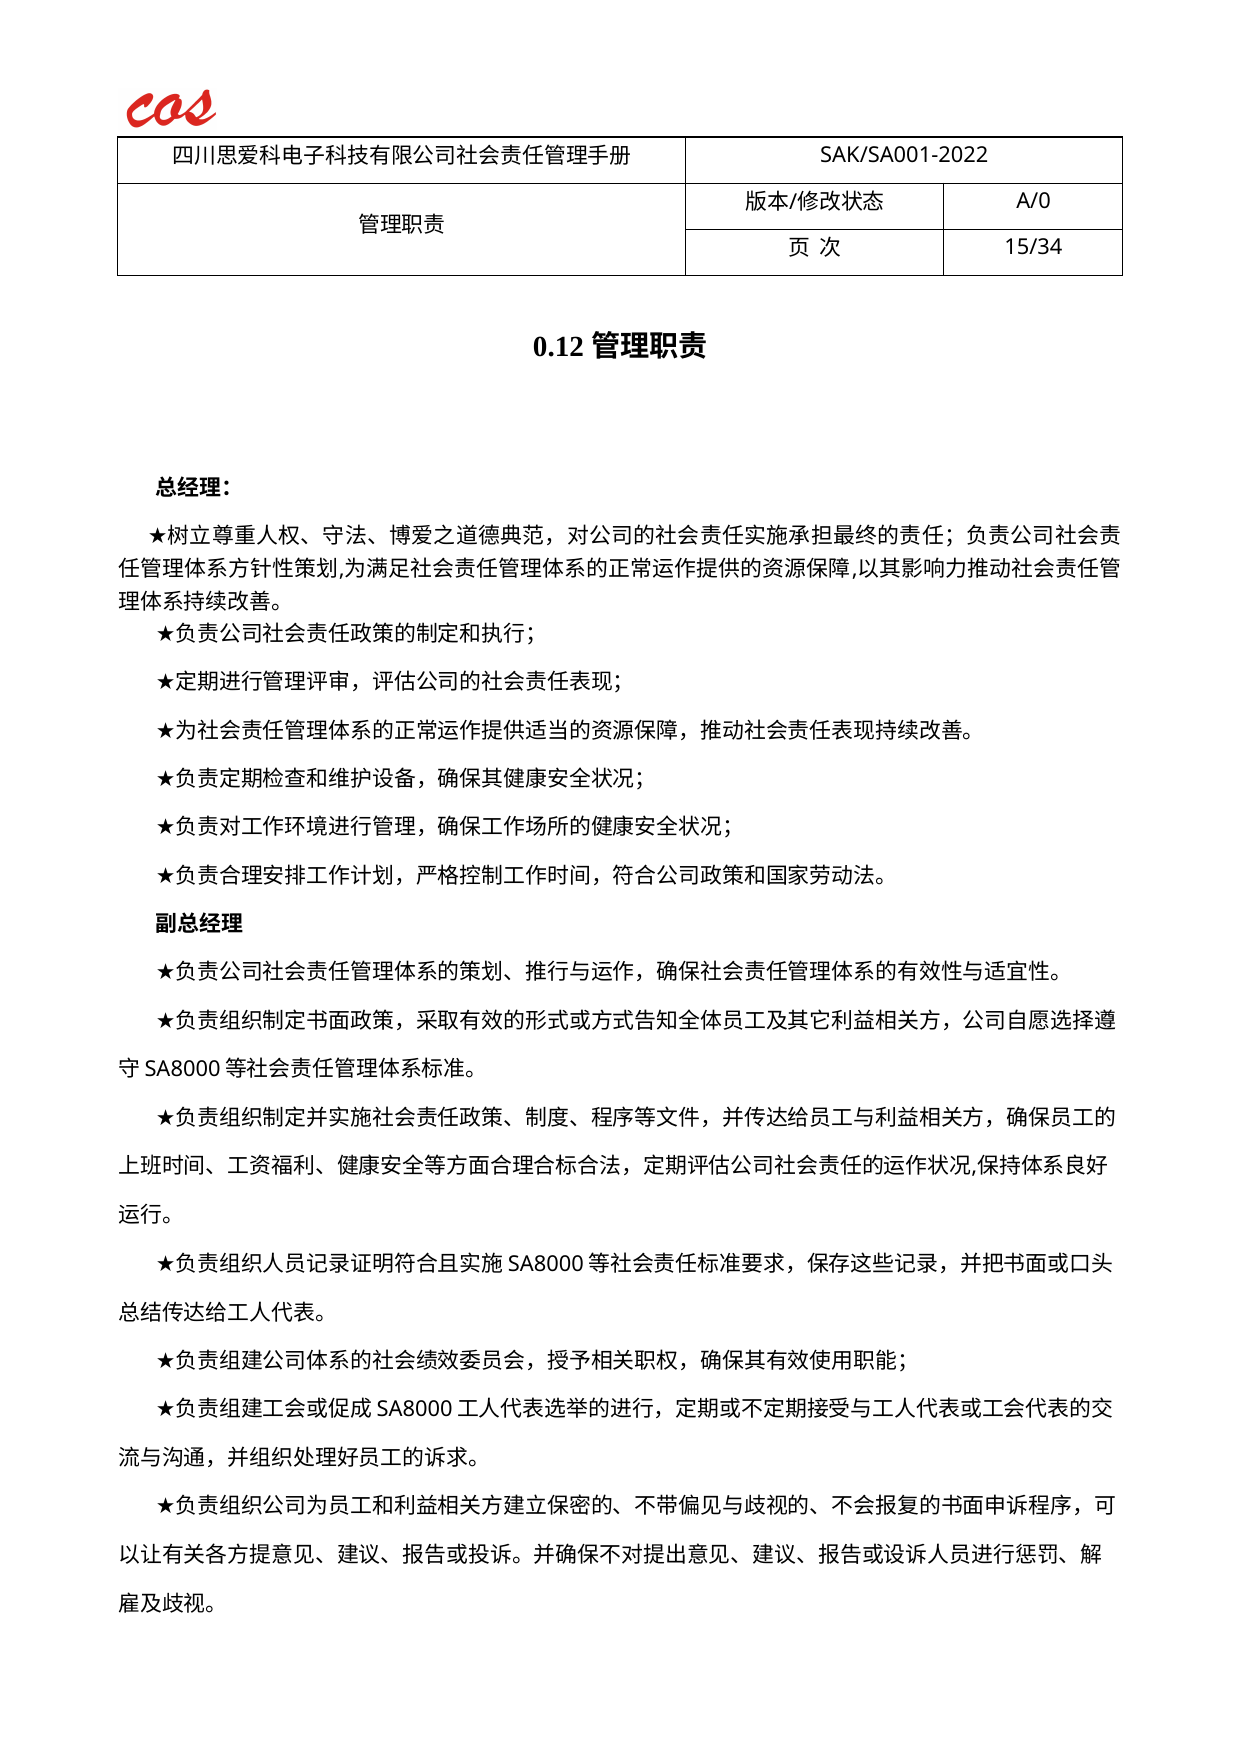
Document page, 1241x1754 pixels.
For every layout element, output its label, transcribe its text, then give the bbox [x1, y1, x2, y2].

picture [118, 88, 217, 132]
text ★为社会责任管理体系的正常运作提供适当的资源保障，推动社会责任表现持续改善。 [118, 712, 1122, 745]
text ★负责组织制定书面政策，采取有效的形式或方式告知全体员工及其它利益相关方，公司自愿选择遵守SA8000等社会责任管理体系标准。 [118, 1002, 1122, 1084]
table_cell A/0 [944, 184, 1122, 228]
subtitle 0.12 管理职责 [118, 311, 1122, 376]
text 总经理： [118, 470, 1122, 502]
table_cell 管理职责 [118, 184, 685, 274]
text ★负责组建工会或促成SA8000工人代表选举的进行，定期或不定期接受与工人代表或工会代表的交流与沟通，并组织处理好员工的诉求。 [118, 1391, 1122, 1472]
text ★负责组织公司为员工和利益相关方建立保密的、不带偏见与歧视的、不会报复的书面申诉程序，可以让有关各方提意见、建议、报告或投诉。并确保不对提出意见、建议、报告或设诉人员进行惩罚、解雇及歧视。 [118, 1488, 1122, 1618]
text ★负责对工作环境进行管理，确保工作场所的健康安全状况； [118, 809, 1122, 842]
text ★负责组建公司体系的社会绩效委员会，授予相关职权，确保其有效使用职能； [118, 1342, 1122, 1375]
text ★树立尊重人权、守法、博爱之道德典范，对公司的社会责任实施承担最终的责任；负责公司社会责任管理体系方针性策划,为满足社会责任管理体系的正常运作提供的资源保障,以其影响力推动社会责任管理体系持续改善。 [118, 518, 1122, 616]
text 副总经理 [118, 906, 1122, 938]
text ★负责定期检查和维护设备，确保其健康安全状况； [118, 761, 1122, 793]
table_cell 页 次 [686, 230, 943, 274]
text ★负责公司社会责任管理体系的策划、推行与运作，确保社会责任管理体系的有效性与适宜性。 [118, 954, 1122, 987]
table_header SAK/SA001-2022 [686, 138, 1122, 182]
table_cell 15/34 [944, 230, 1122, 274]
table_cell 版本/修改状态 [686, 184, 943, 228]
text ★定期进行管理评审，评估公司的社会责任表现； [118, 664, 1122, 697]
text ★负责合理安排工作计划，严格控制工作时间，符合公司政策和国家劳动法。 [118, 857, 1122, 890]
table_header 四川思爱科电子科技有限公司社会责任管理手册 [118, 138, 685, 182]
text ★负责公司社会责任政策的制定和执行； [118, 616, 1122, 648]
text ★负责组织人员记录证明符合且实施SA8000等社会责任标准要求，保存这些记录，并把书面或口头总结传达给工人代表。 [118, 1245, 1122, 1327]
text ★负责组织制定并实施社会责任政策、制度、程序等文件，并传达给员工与利益相关方，确保员工的上班时间、工资福利、健康安全等方面合理合标合法，定期评估公司社会责任的运作状况,保持体系良好运行。 [118, 1099, 1122, 1229]
